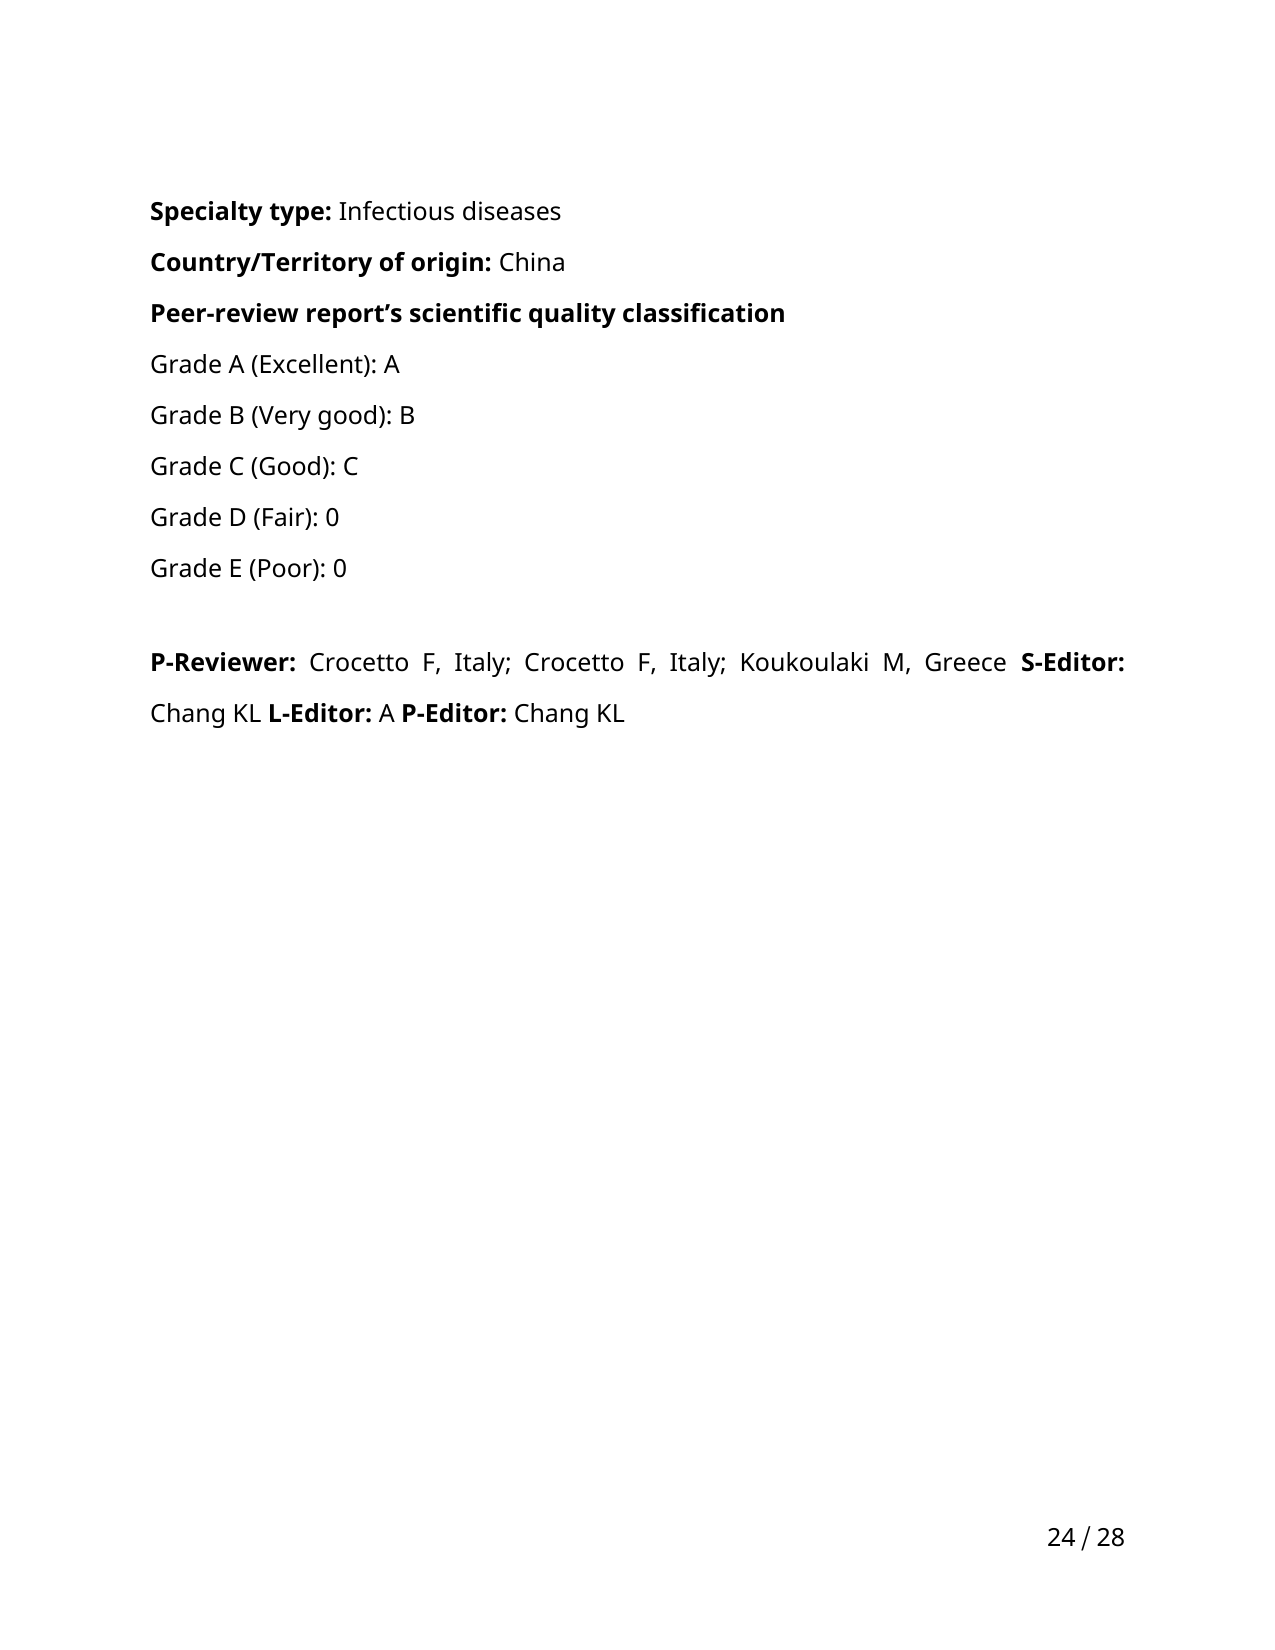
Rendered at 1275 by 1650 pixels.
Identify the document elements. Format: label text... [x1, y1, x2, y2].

text Grade C (Good): C [150, 448, 1125, 482]
text Grade D (Fair): 0 [150, 499, 1125, 533]
text Peer-review report’s scientific quality classification [150, 295, 1125, 329]
text Grade B (Very good): B [150, 397, 1125, 431]
text Grade A (Excellent): A [150, 346, 1125, 380]
text Country/Territory of origin: China [150, 244, 1125, 278]
text Grade E (Poor): 0 [150, 550, 1125, 584]
text P-Reviewer: Crocetto F, Italy; Crocetto F, Italy; Koukoulaki M, Greece S-Editor: Chang KL L-Editor: A P-Editor: Chang KL [150, 644, 1125, 730]
text Specialty type: Infectious diseases [150, 193, 1125, 227]
